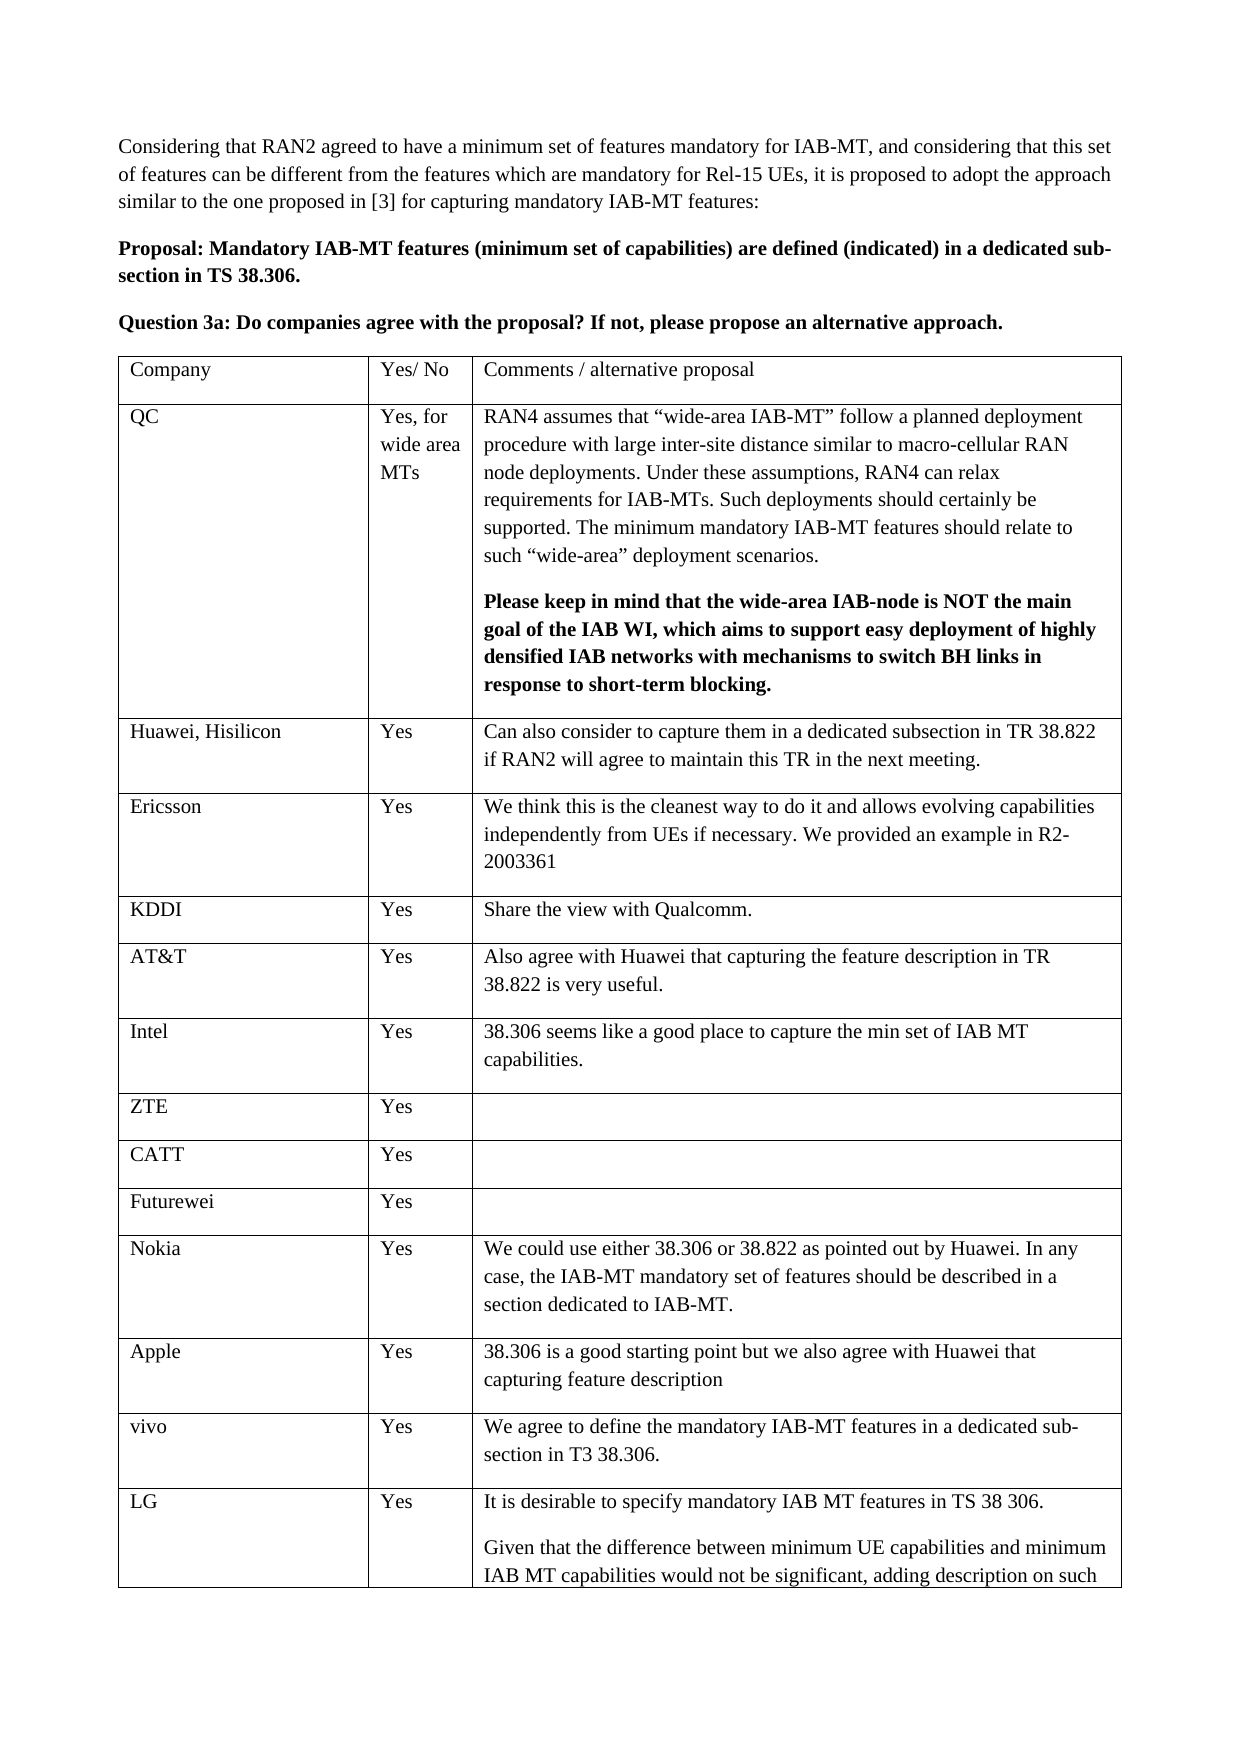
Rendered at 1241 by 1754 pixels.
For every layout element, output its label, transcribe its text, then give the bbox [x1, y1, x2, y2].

table_cell RAN4 assumes that “wide-area IAB-MT” follow a planned deployment procedure with large inter-site distance similar to macro-cellular RAN node deployments. Under these assumptions, RAN4 can relax requirements for IAB-MTs. Such deployments should certainly be supported. The minimum mandatory IAB-MT features should relate to such “wide-area” deployment scenarios. Please keep in mind that the wide-area IAB-node is NOT the main goal of the IAB WI, which aims to support easy deployment of highly densified IAB networks with mechanisms to switch BH links in response to short-term blocking. [473, 405, 1121, 718]
table_cell Intel [119, 1019, 368, 1093]
table_cell Apple [119, 1339, 368, 1413]
table_cell Yes [369, 719, 472, 793]
table_cell Yes [369, 944, 472, 1018]
table_cell Yes [369, 1339, 472, 1413]
table_cell ZTE [119, 1094, 368, 1140]
text Proposal: Mandatory IAB-MT features (minimum set of capabilities) are defined (indicated) in a dedicated sub-section in TS 38.306. [118, 236, 1122, 287]
table_cell [473, 1094, 1121, 1140]
table_cell Futurewei [119, 1189, 368, 1235]
table_cell Yes [369, 1189, 472, 1235]
table_cell Yes [369, 897, 472, 943]
table_cell Nokia [119, 1236, 368, 1338]
table_cell We agree to define the mandatory IAB-MT features in a dedicated sub-section in T3 38.306. [473, 1414, 1121, 1488]
table_cell Can also consider to capture them in a dedicated subsection in TR 38.822 if RAN2 will agree to maintain this TR in the next meeting. [473, 719, 1121, 793]
table_cell Yes [369, 1141, 472, 1188]
table_cell Huawei, Hisilicon [119, 719, 368, 793]
table_cell Ericsson [119, 794, 368, 896]
text Question 3a: Do companies agree with the proposal? If not, please propose an alternative approach. [118, 310, 1122, 334]
table_cell [473, 1141, 1121, 1188]
text Considering that RAN2 agreed to have a minimum set of features mandatory for IAB-MT, and considering that this set of features can be different from the features which are mandatory for Rel-15 UEs, it is proposed to adopt the approach similar to the one proposed in [3] for capturing mandatory IAB-MT features: [118, 134, 1122, 213]
table_cell Yes [369, 1094, 472, 1140]
table_cell KDDI [119, 897, 368, 943]
table_cell Yes [369, 1236, 472, 1338]
table_cell We think this is the cleanest way to do it and allows evolving capabilities independently from UEs if necessary. We provided an example in R2-2003361 [473, 794, 1121, 896]
table_cell Also agree with Huawei that capturing the feature description in TR 38.822 is very useful. [473, 944, 1121, 1018]
table_cell Yes, for wide area MTs [369, 405, 472, 718]
table_header Yes/ No [369, 357, 472, 403]
table_cell Yes [369, 1019, 472, 1093]
table_header Company [119, 357, 368, 403]
table_cell vivo [119, 1414, 368, 1488]
table_cell 38.306 is a good starting point but we also agree with Huawei that capturing feature description [473, 1339, 1121, 1413]
table_cell We could use either 38.306 or 38.822 as pointed out by Huawei. In any case, the IAB-MT mandatory set of features should be described in a section dedicated to IAB-MT. [473, 1236, 1121, 1338]
table_cell CATT [119, 1141, 368, 1188]
table_cell Yes [369, 1489, 472, 1587]
table_cell LG [119, 1489, 368, 1587]
table_cell Yes [369, 794, 472, 896]
table_cell [473, 1189, 1121, 1235]
table_cell 38.306 seems like a good place to capture the min set of IAB MT capabilities. [473, 1019, 1121, 1093]
table_cell Share the view with Qualcomm. [473, 897, 1121, 943]
table_header Comments / alternative proposal [473, 357, 1121, 403]
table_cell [473, 1489, 1121, 1587]
table_cell QC [119, 405, 368, 718]
table_cell Yes [369, 1414, 472, 1488]
table_cell AT&T [119, 944, 368, 1018]
